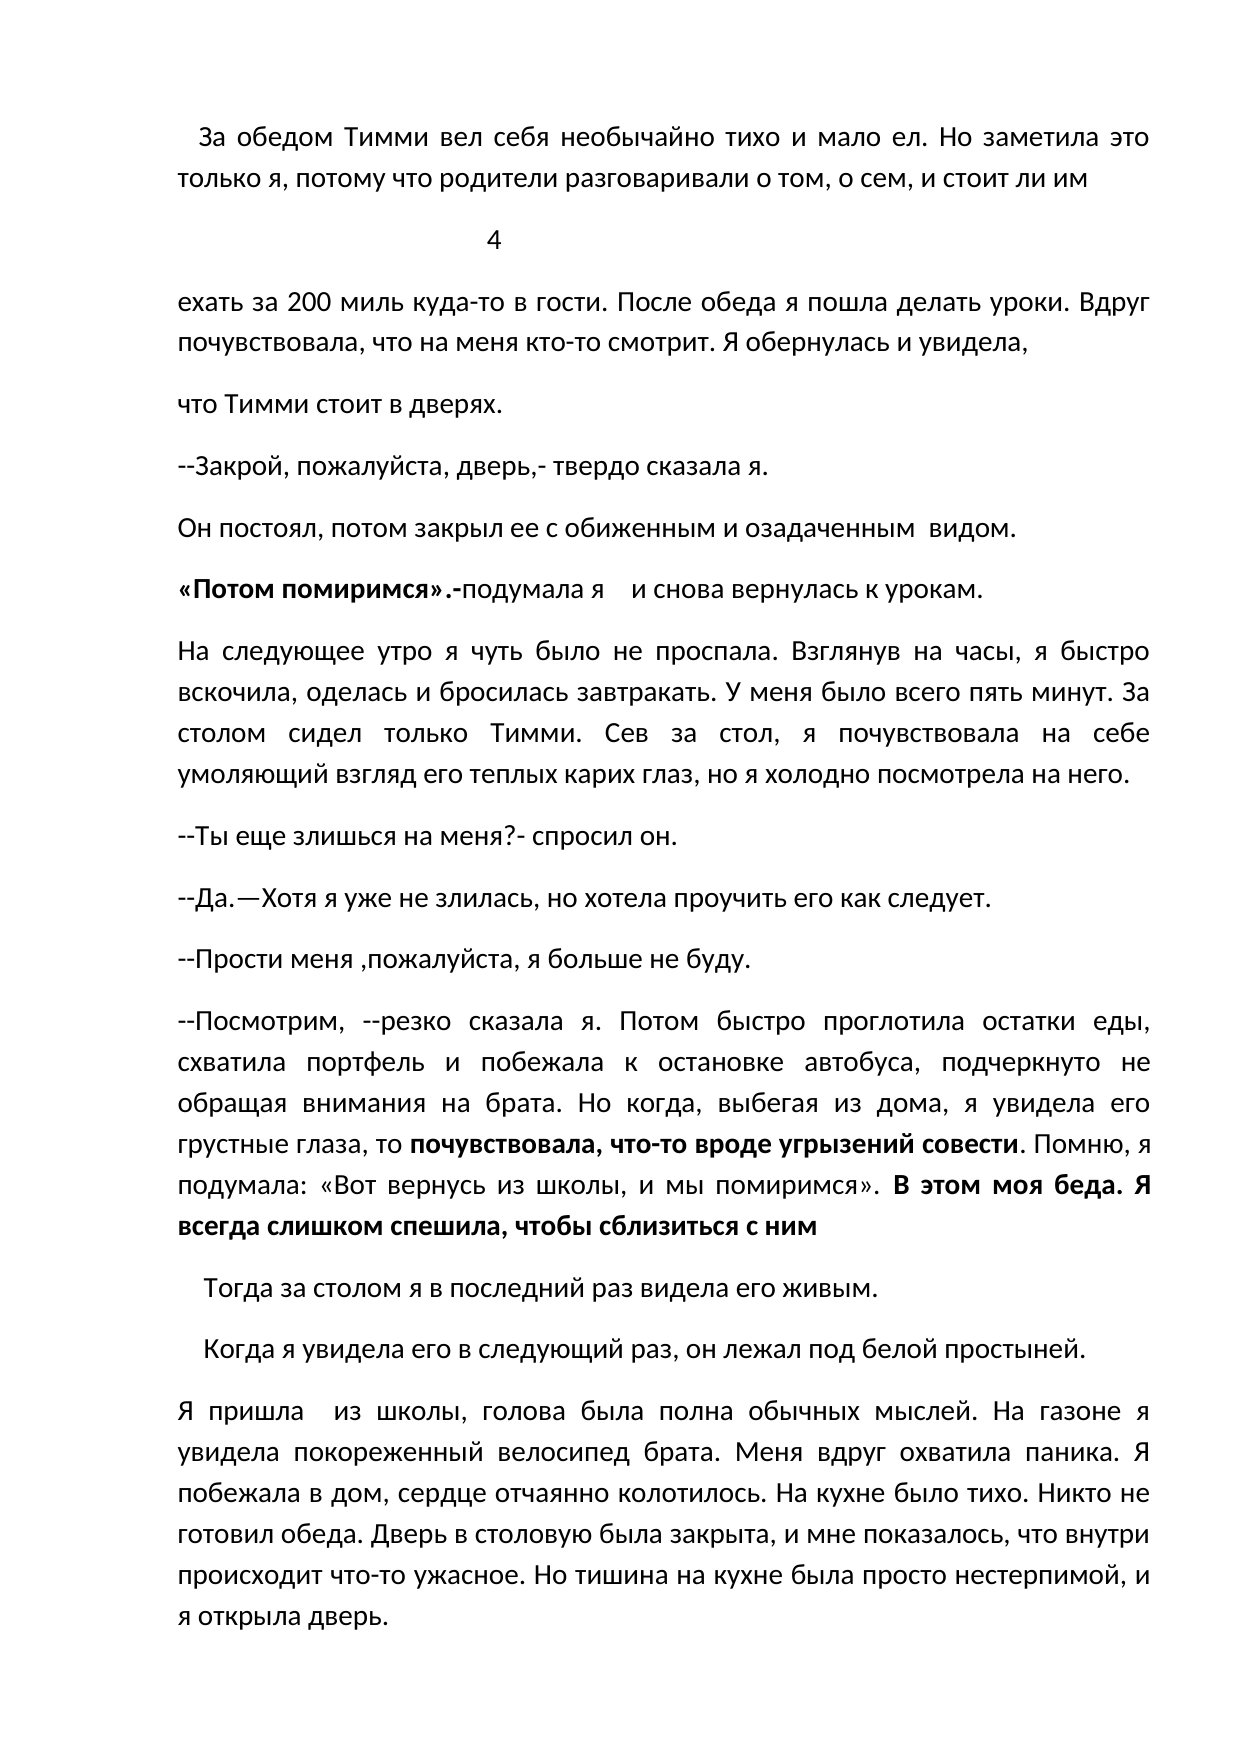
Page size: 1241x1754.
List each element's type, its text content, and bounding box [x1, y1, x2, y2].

text Тогда за столом я в последний раз видела его живым. [177, 1269, 1152, 1304]
text что Тимми стоит в дверях. [177, 385, 1152, 421]
text На следующее утро я чуть было не проспала. Взглянув на часы, я быстро вскочила, оделась и бросилась завтракать. У меня было всего пять минут. За столом сидел только Тимми. Сев за стол, я почувствовала на себе умоляющий взгляд его теплых карих глаз, но я холодно посмотрела на него. [177, 632, 1152, 791]
text «Потом помиримся».-подумала я и снова вернулась к урокам. [177, 571, 1152, 606]
text ехать за 200 миль куда-то в гости. После обеда я пошла делать уроки. Вдруг почувствовала, что на меня кто-то смотрит. Я обернулась и увидела, [177, 283, 1152, 359]
text --Да.—Хотя я уже не злилась, но хотела проучить его как следует. [177, 879, 1152, 914]
text За обедом Тимми вел себя необычайно тихо и мало ел. Но заметила это только я, потому что родители разговаривали о том, о сем, и стоит ли им [177, 118, 1152, 195]
text --Прости меня ,пожалуйста, я больше не буду. [177, 941, 1152, 976]
text --Ты еще злишься на меня?- спросил он. [177, 817, 1152, 853]
text Когда я увидела его в следующий раз, он лежал под белой простыней. [177, 1331, 1152, 1366]
text 4 [177, 221, 1152, 256]
text Я пришла из школы, голова была полна обычных мыслей. На газоне я увидела покореженный велосипед брата. Меня вдруг охватила паника. Я побежала в дом, сердце отчаянно колотилось. На кухне было тихо. Никто не готовил обеда. Дверь в столовую была закрыта, и мне показалось, что внутри происходит что-то ужасное. Но тишина на кухне была просто нестерпимой, и я открыла дверь. [177, 1392, 1152, 1633]
text --Посмотрим, --резко сказала я. Потом быстро проглотила остатки еды, схватила портфель и побежала к остановке автобуса, подчеркнуто не обращая внимания на брата. Но когда, выбегая из дома, я увидела его грустные глаза, то почувствовала, что-то вроде угрызений совести. Помню, я подумала: «Вот вернусь из школы, и мы помиримся». В этом моя беда. Я всегда слишком спешила, чтобы сблизиться с ним [177, 1002, 1152, 1243]
text Он постоял, потом закрыл ее с обиженным и озадаченным видом. [177, 509, 1152, 544]
text --Закрой, пожалуйста, дверь,- твердо сказала я. [177, 447, 1152, 483]
